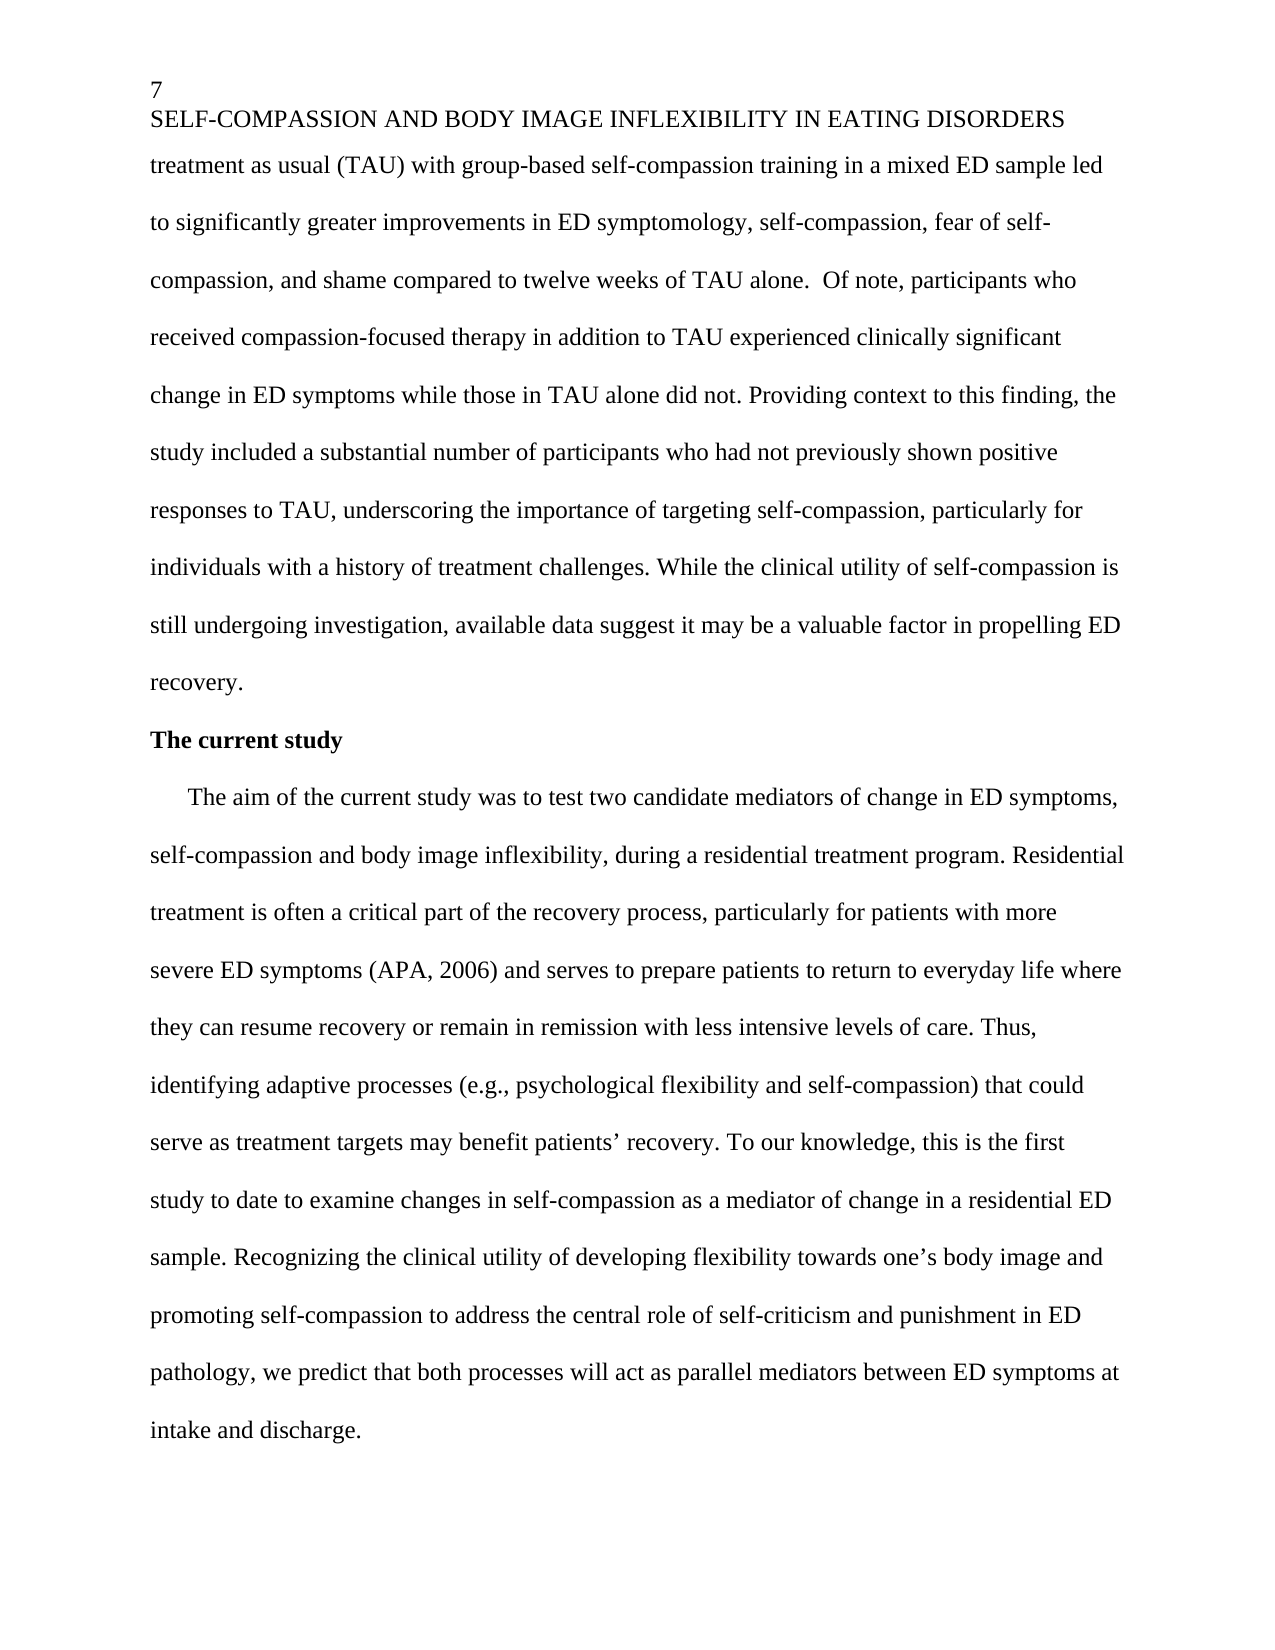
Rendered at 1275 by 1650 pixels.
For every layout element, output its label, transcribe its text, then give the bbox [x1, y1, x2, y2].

text The aim of the current study was to test two candidate mediators of change in ED symptoms, self-compassion and body image inflexibility, during a residential treatment program. Residential treatment is often a critical part of the recovery process, particularly for patients with more severe ED symptoms (APA, 2006) and serves to prepare patients to return to everyday life where they can resume recovery or remain in remission with less intensive levels of care. Thus, identifying adaptive processes (e.g., psychological flexibility and self-compassion) that could serve as treatment targets may benefit patients’ recovery. To our knowledge, this is the first study to date to examine changes in self-compassion as a mediator of change in a residential ED sample. Recognizing the clinical utility of developing flexibility towards one’s body image and promoting self-compassion to address the central role of self-criticism and punishment in ED pathology, we predict that both processes will act as parallel mediators between ED symptoms at intake and discharge. [150, 782, 1125, 1444]
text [150, 150, 1125, 696]
text The current study [150, 725, 1125, 754]
